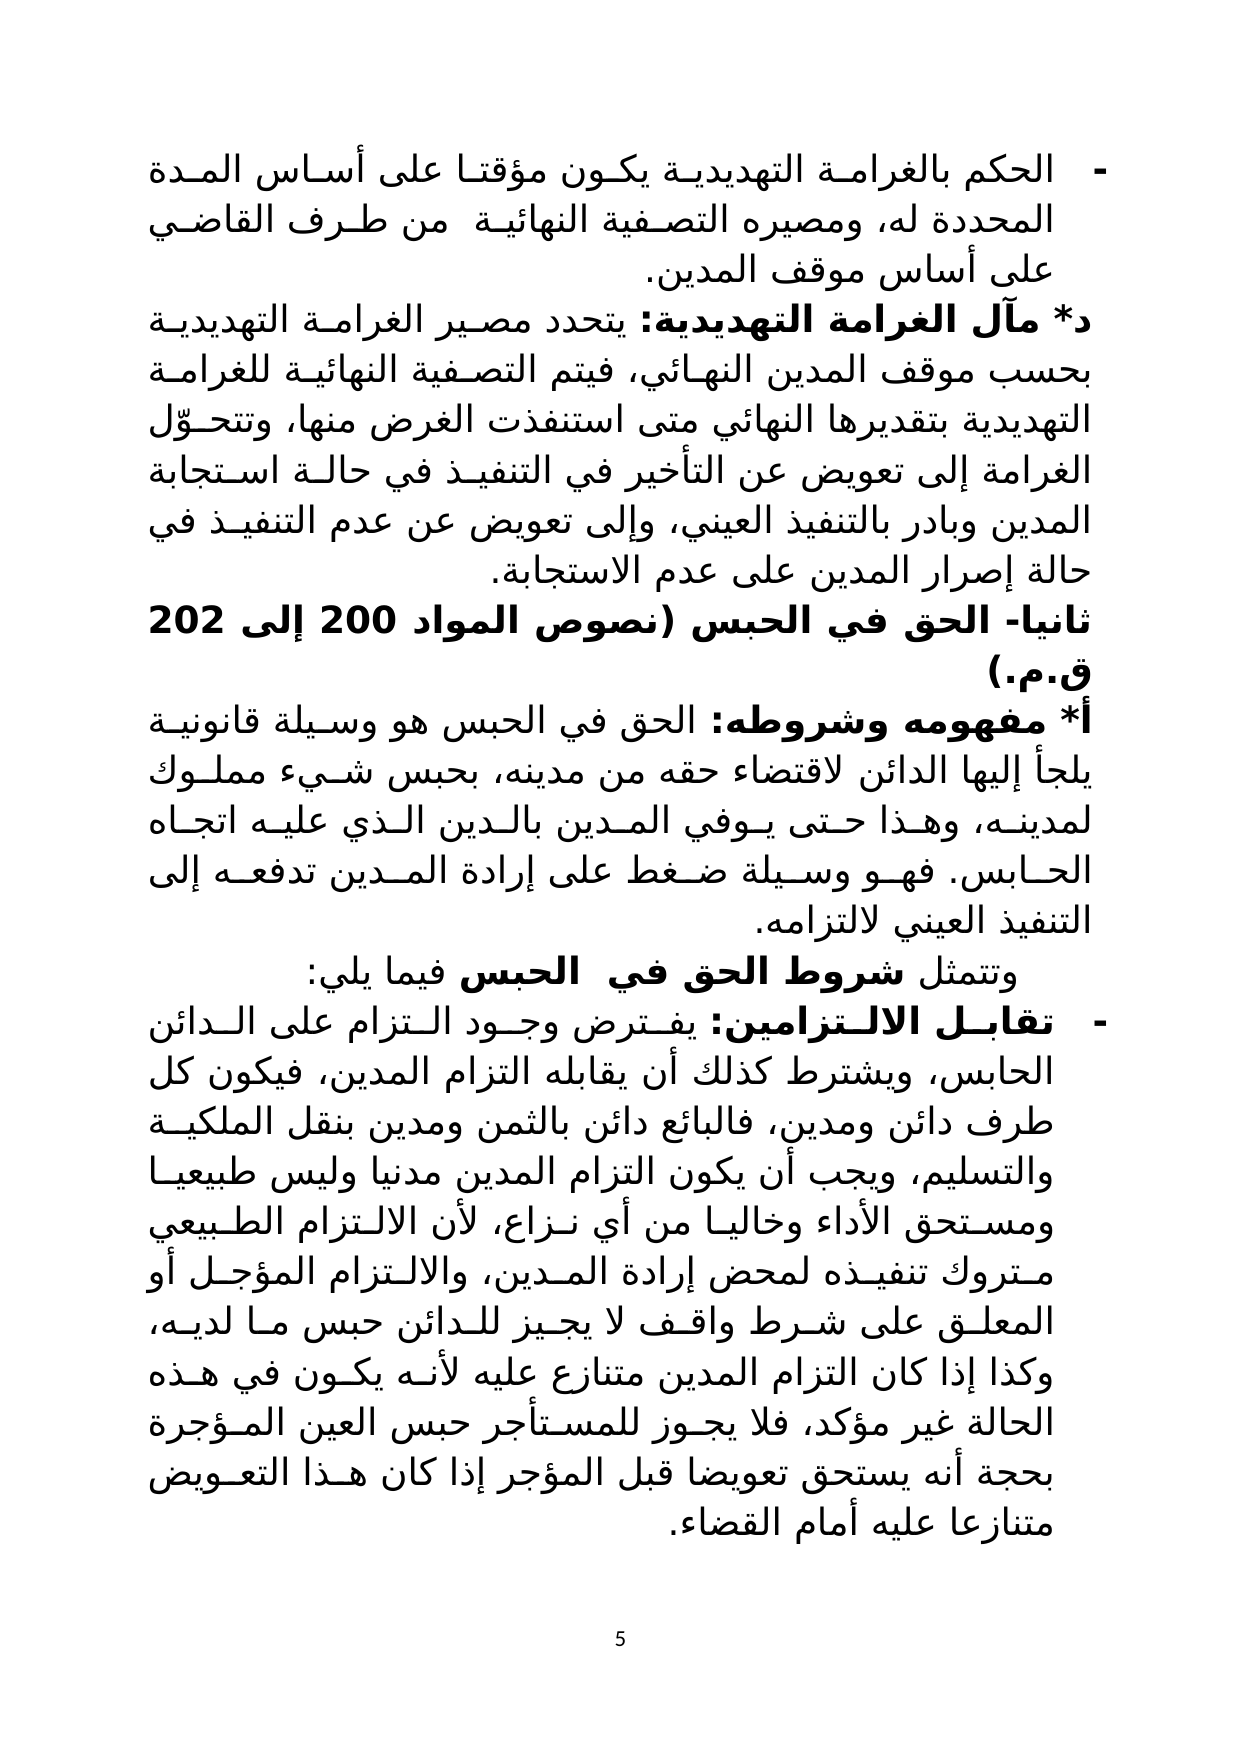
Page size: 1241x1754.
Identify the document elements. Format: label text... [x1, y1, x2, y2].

list الحكم بالغرامة التهديدية يكون مؤقتا على أساس المدة المحددة له، ومصيره التصفية النهائية من طرف القاضي على أساس موقف المدين. [148, 148, 1093, 291]
list تقابل الالتزامين: يفترض وجود التزام على الدائن الحابس، ويشترط كذلك أن يقابله التزام المدين، فيكون كل طرف دائن ومدين، فالبائع دائن بالثمن ومدين بنقل الملكية والتسليم، ويجب أن يكون التزام المدين مدنيا وليس طبيعيا ومستحق الأداء وخاليا من أي نزاع، لأن الالتزام الطبيعي متروك تنفيذه لمحض إرادة المدين، والالتزام المؤجل أو المعلق على شرط واقف لا يجيز للدائن حبس ما لديه، وكذا إذا كان التزام المدين متنازع عليه لأنه يكون في هذه الحالة غير مؤكد، فلا يجوز للمستأجر حبس العين المؤجرة بحجة أنه يستحق تعويضا قبل المؤجر إذا كان هذا التعويض متنازعا عليه أمام القضاء. [148, 999, 1093, 1544]
list د* مآل الغرامة التهديدية: يتحدد مصير الغرامة التهديدية بحسب موقف المدين النهائي، فيتم التصفية النهائية للغرامة التهديدية بتقديرها النهائي متى استنفذت الغرض منها، وتتحوّل الغرامة إلى تعويض عن التأخير في التنفيذ في حالة استجابة المدين وبادر بالتنفيذ العيني، وإلى تعويض عن عدم التنفيذ في حالة إصرار المدين على عدم الاستجابة. [148, 298, 1093, 592]
list أ* مفهومه وشروطه: الحق في الحبس هو وسيلة قانونية يلجأ إليها الدائن لاقتضاء حقه من مدينه، بحبس شيء مملوك لمدينه، وهذا حتى يوفي المدين بالدين الذي عليه اتجاه الحابس. فهو وسيلة ضغط على إرادة المدين تدفعه إلى التنفيذ العيني لالتزامه. [148, 699, 1093, 943]
list وتتمثل شروط الحق في الحبس فيما يلي: [148, 949, 1093, 993]
list ثانيا- الحق في الحبس (نصوص المواد 200 إلى 202 ق.م.) [148, 598, 1093, 692]
